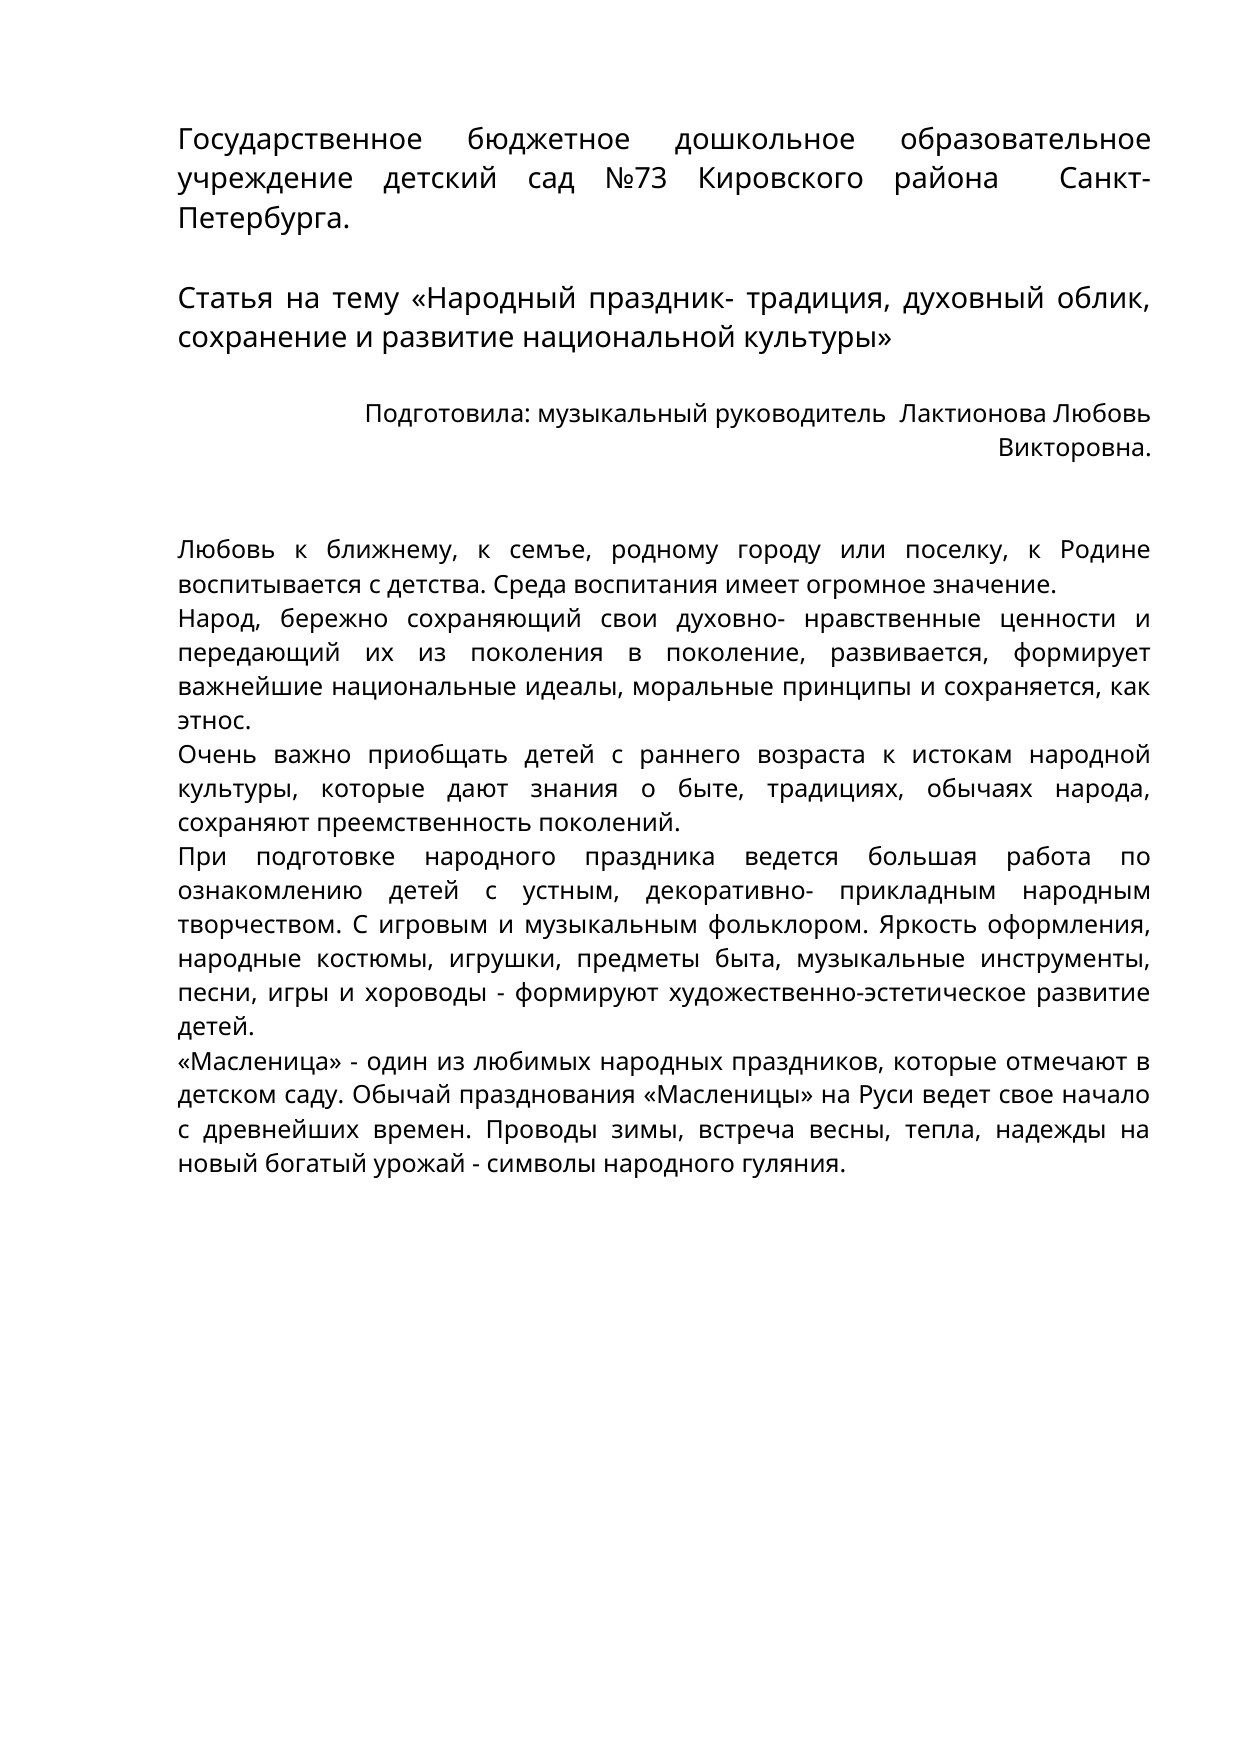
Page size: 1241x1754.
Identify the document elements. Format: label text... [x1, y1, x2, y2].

text Народ, бережно сохраняющий свои духовно- нравственные ценности и передающий их из поколения в поколение, развивается, формирует важнейшие национальные идеалы, моральные принципы и сохраняется, как этнос. [177, 600, 1152, 737]
text Статья на тему «Народный праздник- традиция, духовный облик, сохранение и развитие национальной культуры» [177, 277, 1152, 356]
text Любовь к ближнему, к семъе, родному городу или поселку, к Родине воспитывается с детства. Среда воспитания имеет огромное значение. [177, 532, 1152, 600]
text Подготовила: музыкальный руководитель Лактионова Любовь Викторовна. [177, 396, 1152, 464]
text При подготовке народного праздника ведется большая работа по ознакомлению детей с устным, декоративно- прикладным народным творчеством. С игровым и музыкальным фольклором. Яркость оформления, народные костюмы, игрушки, предметы быта, музыкальные инструменты, песни, игры и хороводы - формируют художественно-эстетическое развитие детей. [177, 839, 1152, 1043]
text Очень важно приобщать детей с раннего возраста к истокам народной культуры, которые дают знания о быте, традициях, обычаях народа, сохраняют преемственность поколений. [177, 737, 1152, 839]
text «Масленица» - один из любимых народных праздников, которые отмечают в детском саду. Обычай празднования «Масленицы» на Руси ведет свое начало с древнейших времен. Проводы зимы, встреча весны, тепла, надежды на новый богатый урожай - символы народного гуляния. [177, 1043, 1152, 1179]
text Государственное бюджетное дошкольное образовательное учреждение детский сад №73 Кировского района Санкт-Петербурга. [177, 118, 1152, 237]
